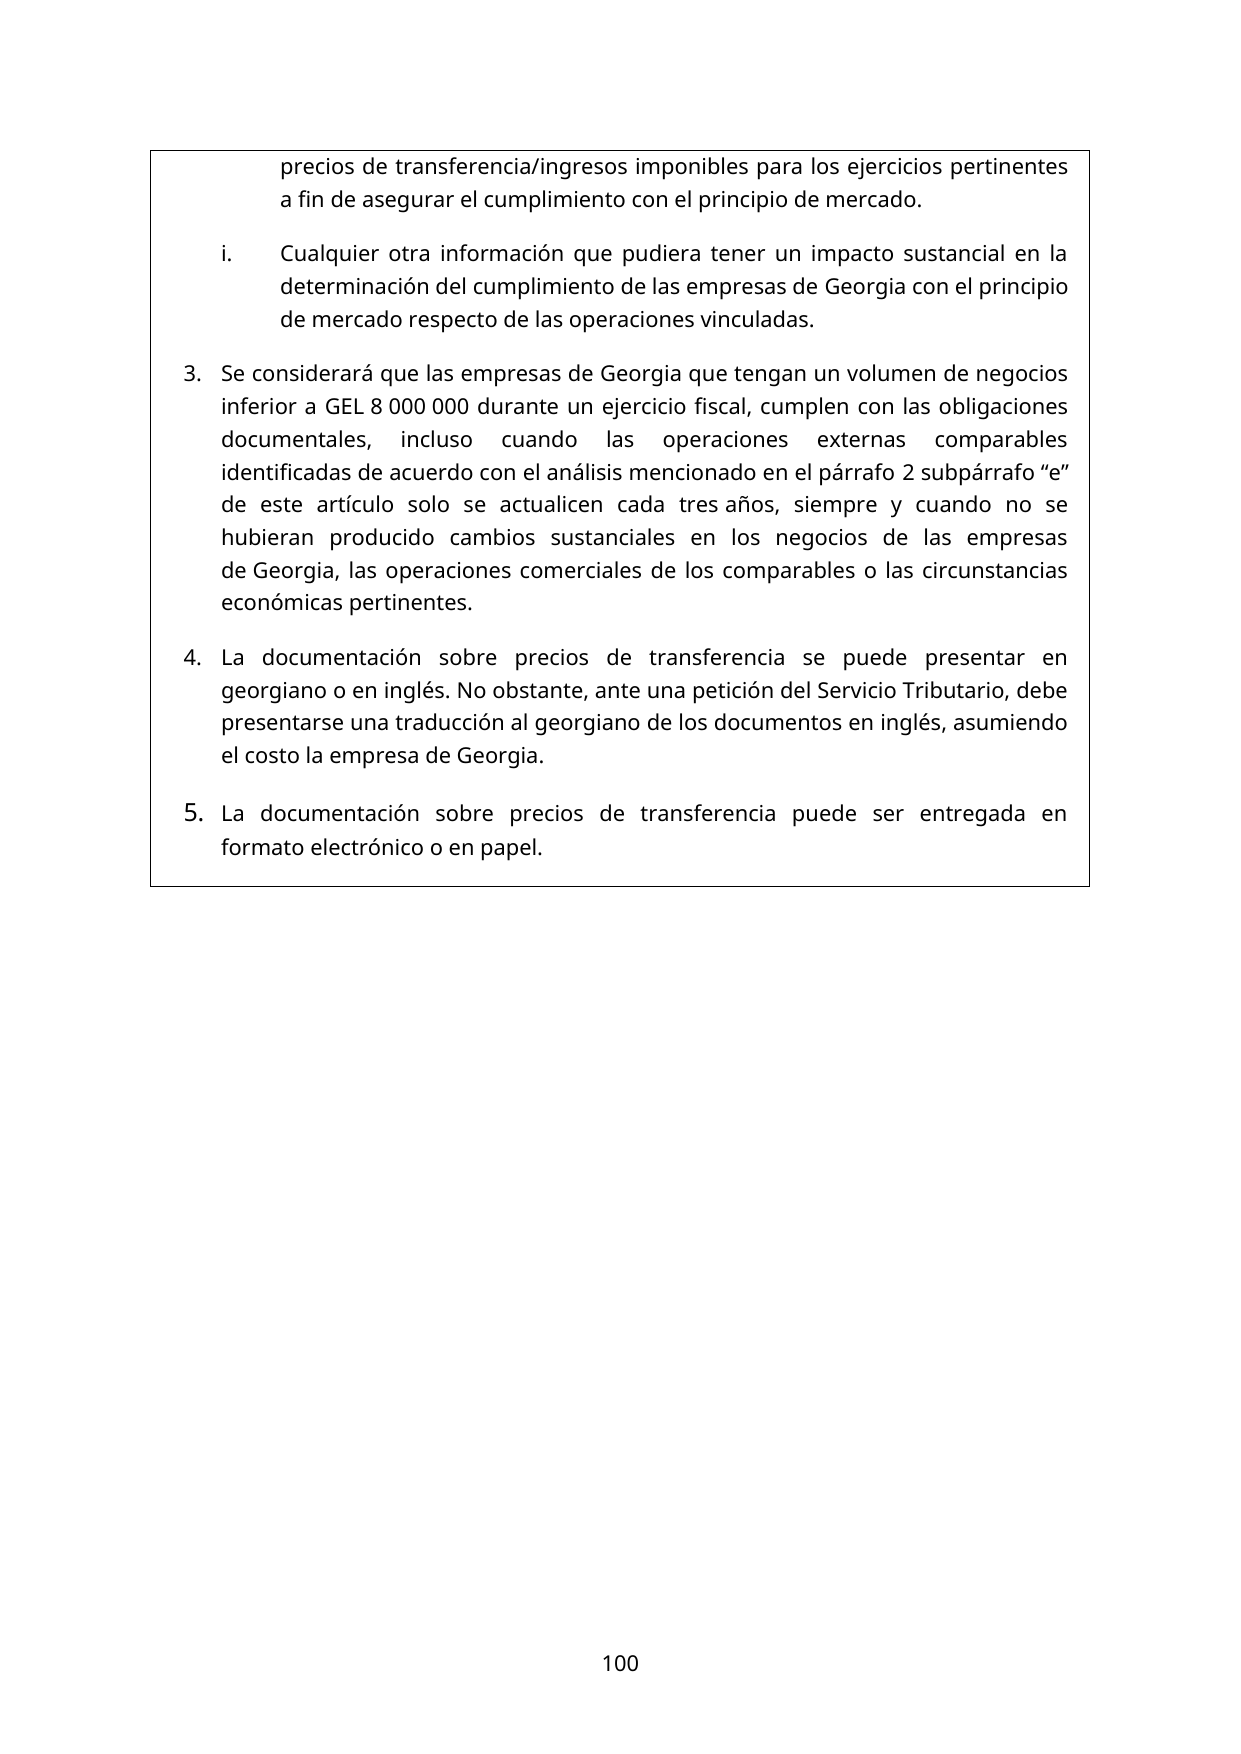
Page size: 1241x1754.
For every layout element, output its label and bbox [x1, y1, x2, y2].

table_cell [151, 151, 1089, 886]
